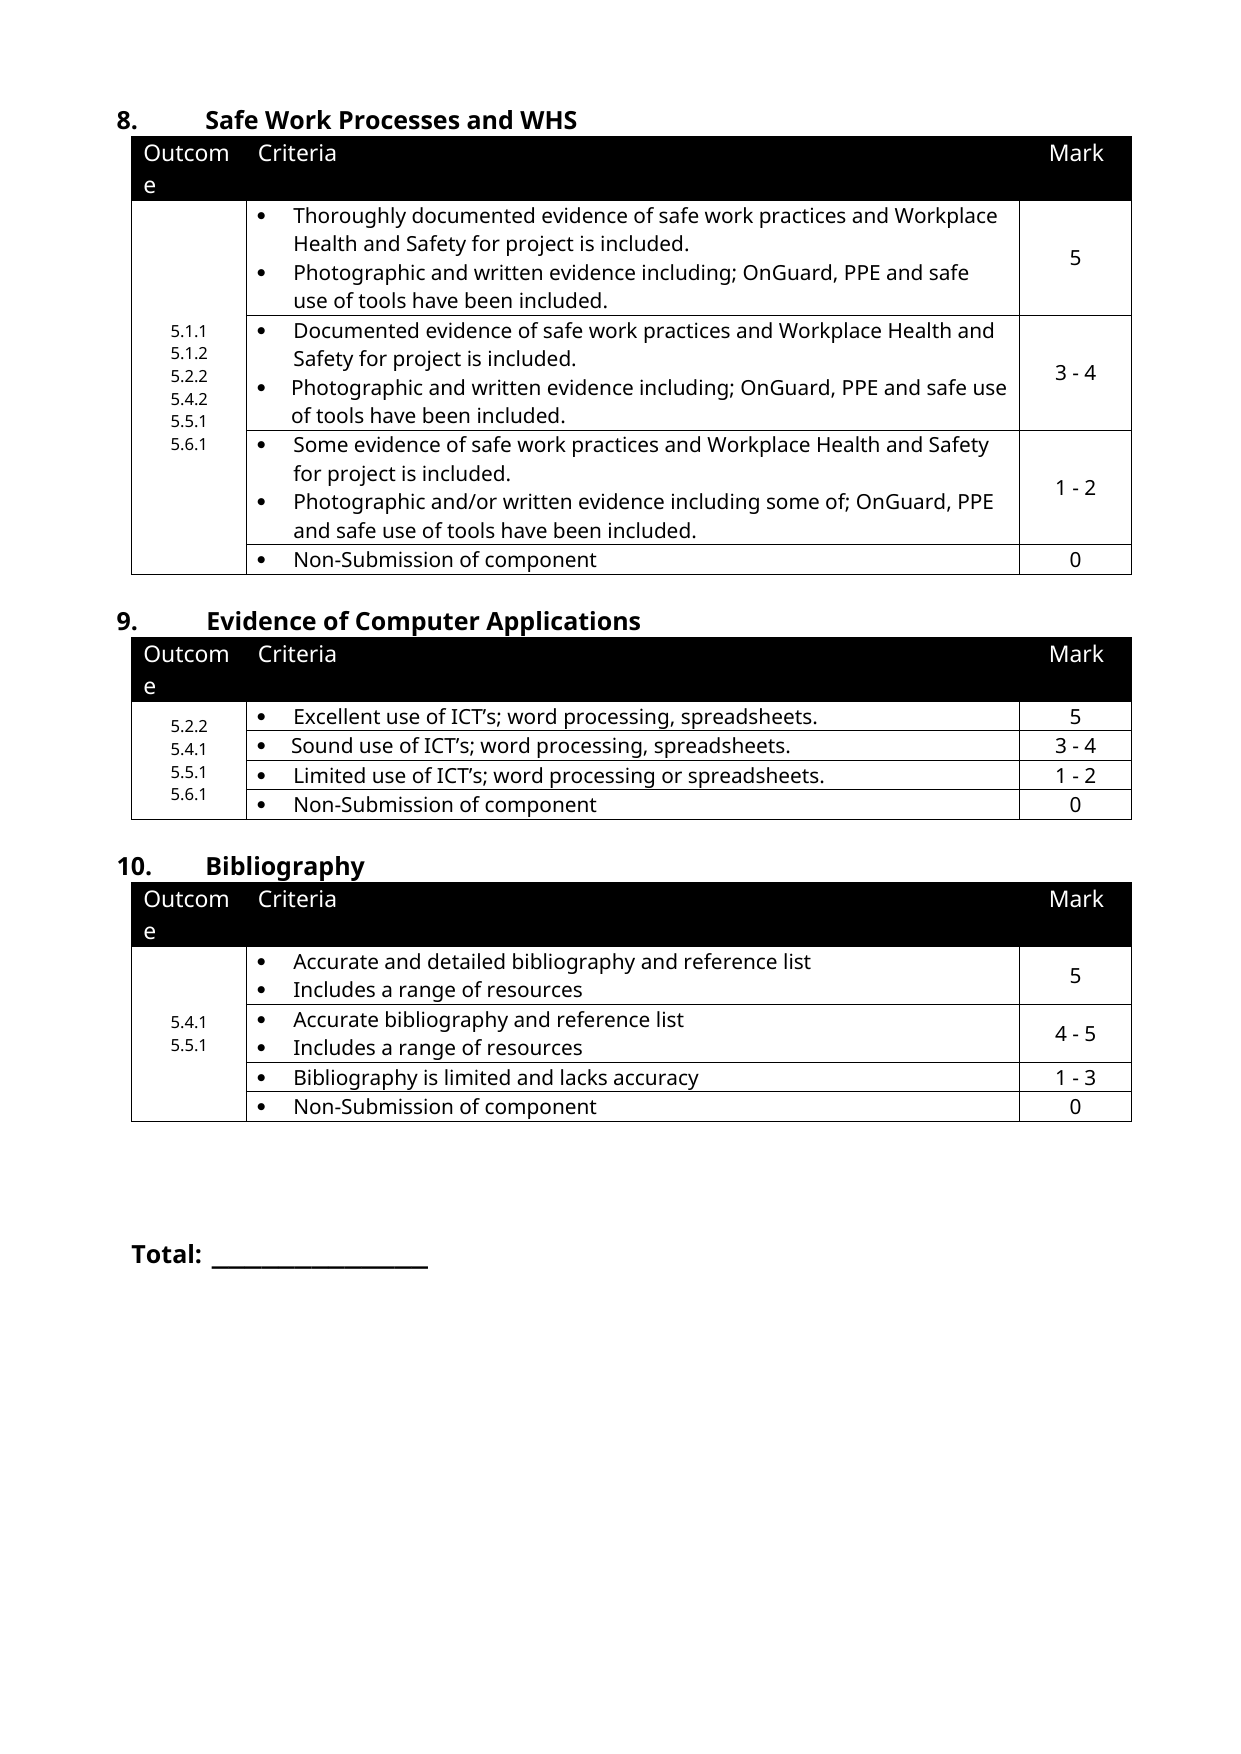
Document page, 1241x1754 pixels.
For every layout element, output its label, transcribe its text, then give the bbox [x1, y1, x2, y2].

table_cell Documented evidence of safe work practices and Workplace Health and Safety for project is included. Photographic and written evidence including; OnGuard, PPE and safe use of tools have been included. [247, 316, 1019, 429]
list Safe Work Processes and WHS [116, 102, 1144, 136]
table_cell 5 [1020, 201, 1131, 315]
table_cell Bibliography is limited and lacks accuracy [247, 1063, 1019, 1091]
table_cell 0 [1020, 790, 1131, 819]
table_cell Excellent use of ICT’s; word processing, spreadsheets. [247, 702, 1019, 730]
table_header Mark [1020, 138, 1131, 200]
table_cell 0 [1020, 1092, 1131, 1121]
table_header Outcome [132, 638, 246, 701]
table_header Criteria [247, 638, 1019, 701]
table_cell Accurate and detailed bibliography and reference list Includes a range of resources [247, 947, 1019, 1004]
table_cell 5 [1020, 947, 1131, 1004]
table_header Outcome [132, 138, 246, 200]
table_cell Non-Submission of component [247, 545, 1019, 574]
table_cell 3 - 4 [1020, 731, 1131, 760]
table_cell 5.4.1 5.5.1 [132, 947, 246, 1121]
table_cell Limited use of ICT’s; word processing or spreadsheets. [247, 761, 1019, 789]
table_cell Thoroughly documented evidence of safe work practices and Workplace Health and Safety for project is included. Photographic and written evidence including; OnGuard, PPE and safe use of tools have been included. [247, 201, 1019, 315]
table_cell 1 - 2 [1020, 431, 1131, 544]
table_header Mark [1020, 638, 1131, 701]
table_header Outcome [132, 883, 246, 946]
table_cell Some evidence of safe work practices and Workplace Health and Safety for project is included. Photographic and/or written evidence including some of; OnGuard, PPE and safe use of tools have been included. [247, 431, 1019, 544]
table_cell Sound use of ICT’s; word processing, spreadsheets. [247, 731, 1019, 760]
table_cell Non-Submission of component [247, 1092, 1019, 1121]
list Bibliography [116, 848, 1144, 882]
table_header Criteria [247, 883, 1019, 946]
table_cell 5.2.2 5.4.1 5.5.1 5.6.1 [132, 702, 246, 819]
table_cell Accurate bibliography and reference list Includes a range of resources [247, 1005, 1019, 1062]
table_header Criteria [247, 138, 1019, 200]
table_cell 1 - 2 [1020, 761, 1131, 789]
table_cell 1 - 3 [1020, 1063, 1131, 1091]
table_cell Non-Submission of component [247, 790, 1019, 819]
list Evidence of Computer Applications [116, 603, 1144, 637]
text Total: _____________ [131, 1224, 1144, 1275]
table_cell 4 - 5 [1020, 1005, 1131, 1062]
table_cell 5 [1020, 702, 1131, 730]
table_cell 3 - 4 [1020, 316, 1131, 429]
table_cell 0 [1020, 545, 1131, 574]
table_cell 5.1.1 5.1.2 5.2.2 5.4.2 5.5.1 5.6.1 [132, 201, 246, 574]
table_header Mark [1020, 883, 1131, 946]
